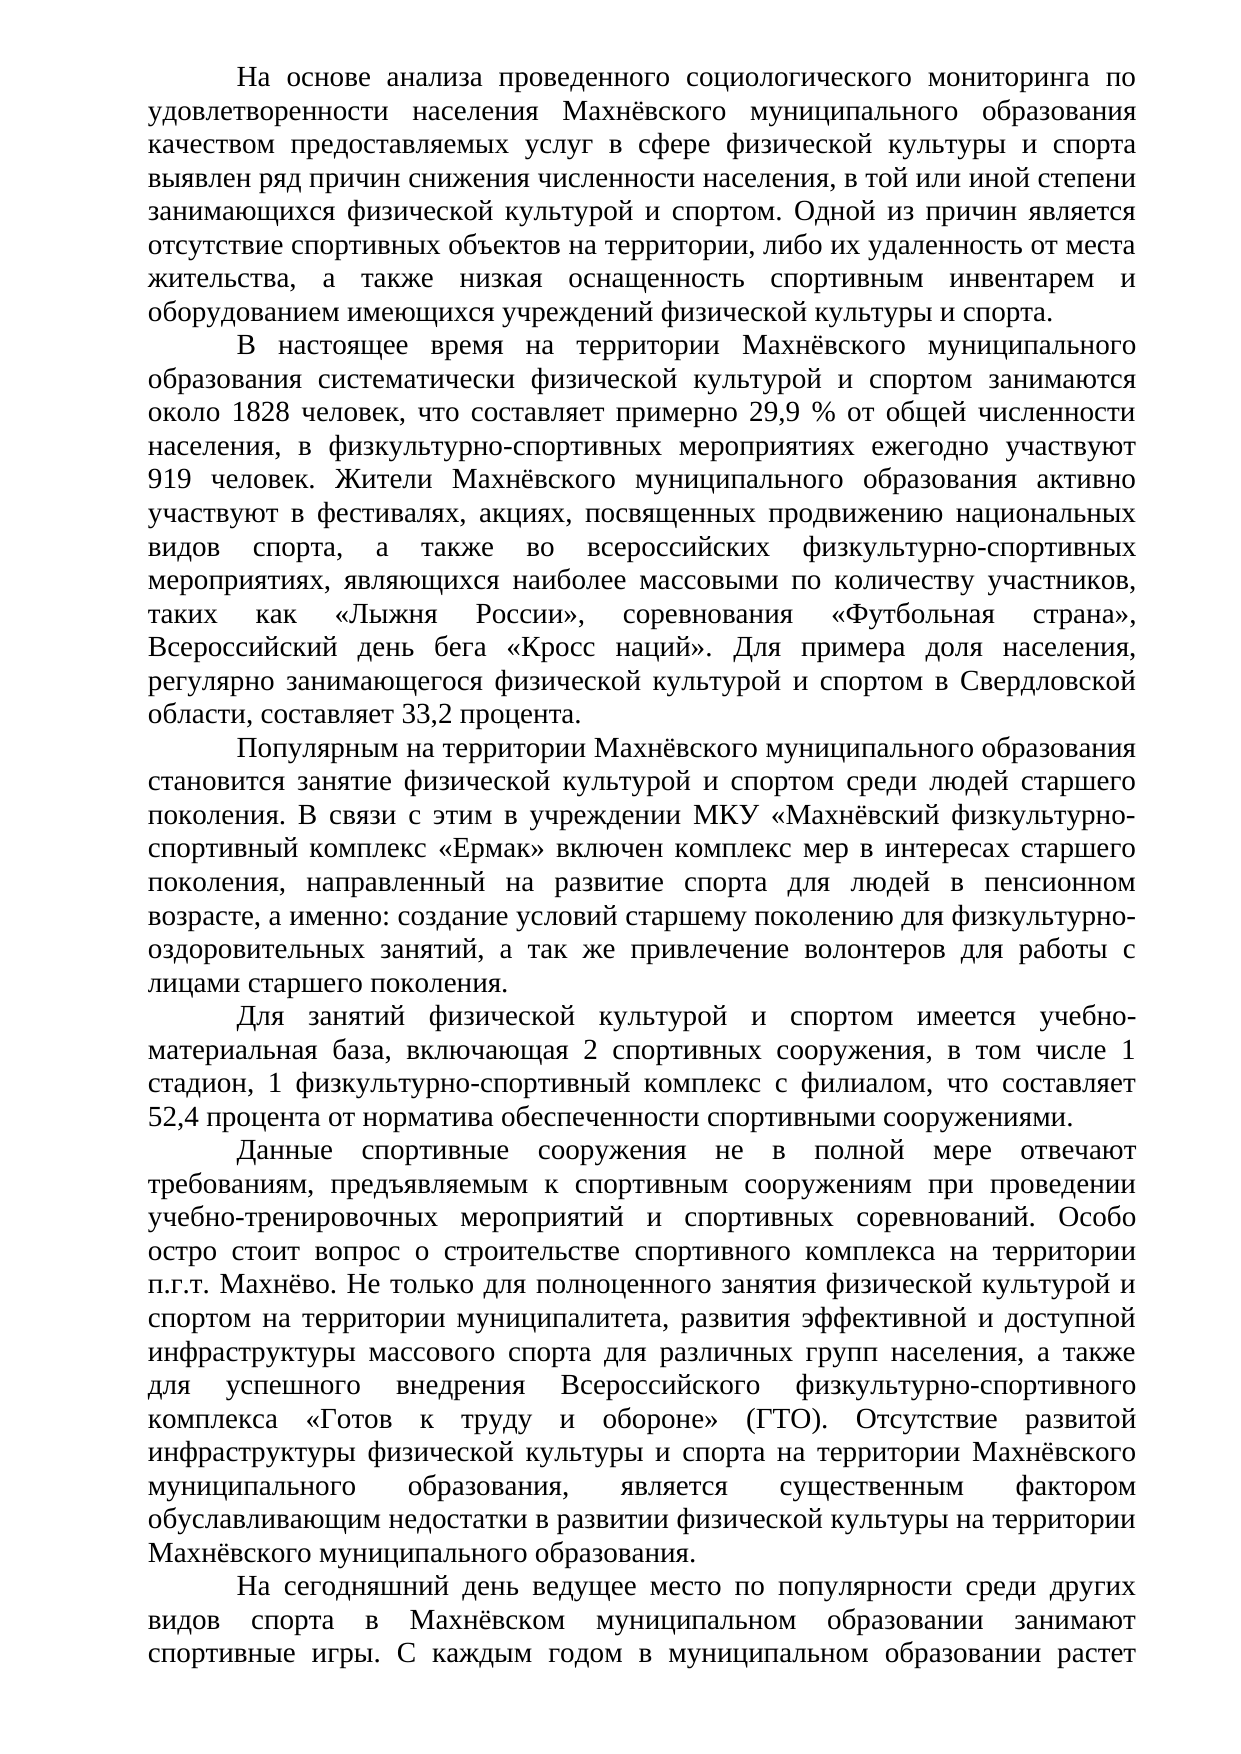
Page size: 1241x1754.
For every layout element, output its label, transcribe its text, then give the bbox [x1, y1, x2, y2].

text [148, 1568, 1137, 1669]
text Популярным на территории Махнёвского муниципального образования становится занятие физической культурой и спортом среди людей старшего поколения. В связи с этим в учреждении МКУ «Махнёвский физкультурно-спортивный комплекс «Ермак» включен комплекс мер в интересах старшего поколения, направленный на развитие спорта для людей в пенсионном возрасте, а именно: создание условий старшему поколению для физкультурно-оздоровительных занятий, а так же привлечение волонтеров для работы с лицами старшего поколения. [148, 730, 1137, 998]
text Данные спортивные сооружения не в полной мере отвечают требованиям, предъявляемым к спортивным сооружениям при проведении учебно-тренировочных мероприятий и спортивных соревнований. Особо остро стоит вопрос о строительстве спортивного комплекса на территории п.г.т. Махнёво. Не только для полноценного занятия физической культурой и спортом на территории муниципалитета, развития эффективной и доступной инфраструктуры массового спорта для различных групп населения, а также для успешного внедрения Всероссийского физкультурно-спортивного комплекса «Готов к труду и обороне» (ГТО). Отсутствие развитой инфраструктуры физической культуры и спорта на территории Махнёвского муниципального образования, является существенным фактором обуславливающим недостатки в развитии физической культуры на территории Махнёвского муниципального образования. [148, 1132, 1137, 1568]
text В настоящее время на территории Махнёвского муниципального образования систематически физической культурой и спортом занимаются около 1828 человек, что составляет примерно 29,9 % от общей численности населения, в физкультурно-спортивных мероприятиях ежегодно участвуют 919 человек. Жители Махнёвского муниципального образования активно участвуют в фестивалях, акциях, посвященных продвижению национальных видов спорта, а также во всероссийских физкультурно-спортивных мероприятиях, являющихся наиболее массовыми по количеству участников, таких как «Лыжня России», соревнования «Футбольная страна», Всероссийский день бега «Кросс наций». Для примера доля населения, регулярно занимающегося физической культурой и спортом в Свердловской области, составляет 33,2 процента. [148, 327, 1137, 730]
text На основе анализа проведенного социологического мониторинга по удовлетворенности населения Махнёвского муниципального образования качеством предоставляемых услуг в сфере физической культуры и спорта выявлен ряд причин снижения численности населения, в той или иной степени занимающихся физической культурой и спортом. Одной из причин является отсутствие спортивных объектов на территории, либо их удаленность от места жительства, а также низкая оснащенность спортивным инвентарем и оборудованием имеющихся учреждений физической культуры и спорта. [148, 59, 1137, 327]
text Для занятий физической культурой и спортом имеется учебно-материальная база, включающая 2 спортивных сооружения, в том числе 1 стадион, 1 физкультурно-спортивный комплекс с филиалом, что составляет 52,4 процента от норматива обеспеченности спортивными сооружениями. [148, 998, 1137, 1132]
